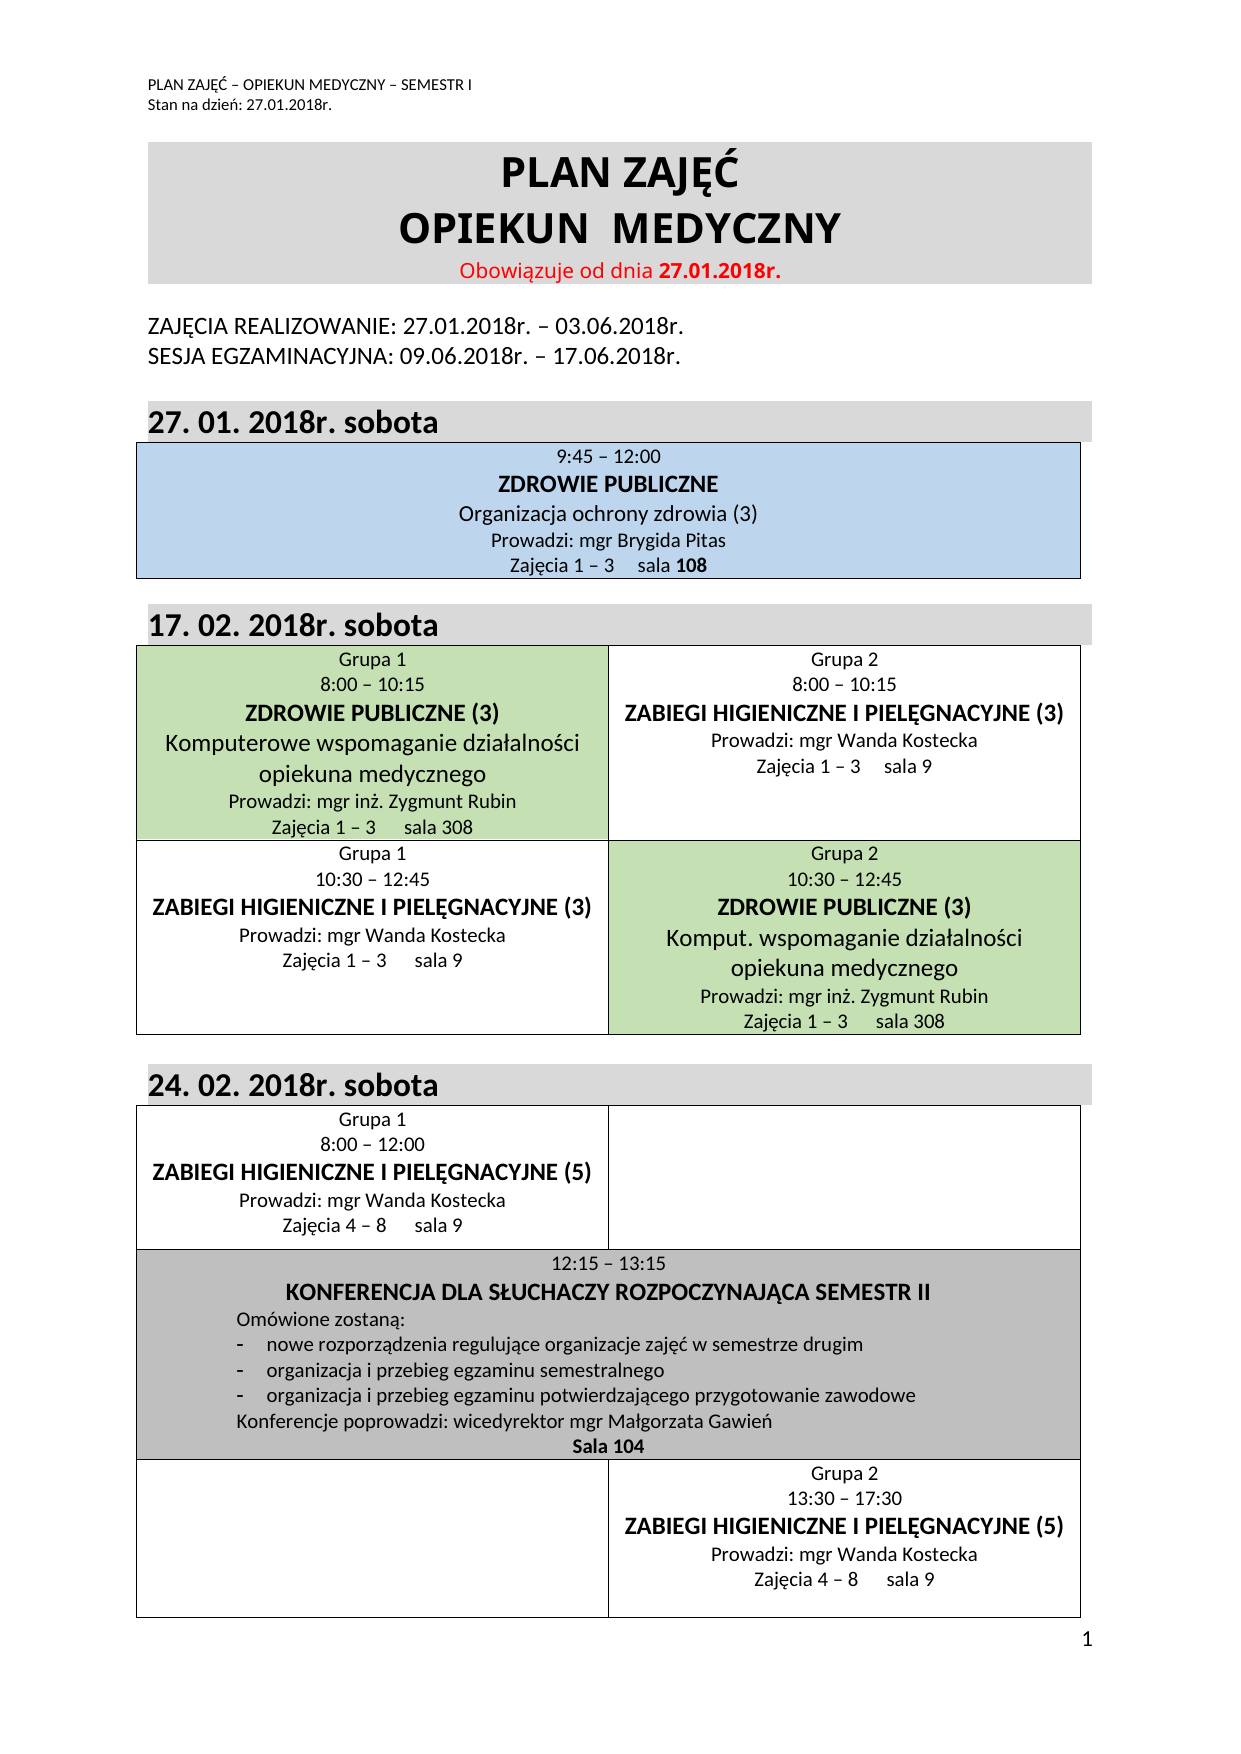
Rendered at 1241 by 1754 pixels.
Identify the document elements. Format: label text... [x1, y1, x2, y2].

table_cell [137, 1460, 608, 1617]
text SESJA EGZAMINACYJNA: 09.06.2018r. – 17.06.2018r. [148, 340, 1092, 371]
text 27. 01. 2018r. sobota [148, 401, 1092, 442]
text 24. 02. 2018r. sobota [148, 1064, 1092, 1105]
table_header [609, 1106, 1080, 1249]
table_cell 12:15 – 13:15 KONFERENCJA DLA SŁUCHACZY ROZPOCZYNAJĄCA SEMESTR II Omówione zostaną: nowe rozporządzenia regulujące organizacje zajęć w semestrze drugim organizacja i przebieg egzaminu semestralnego organizacja i przebieg egzaminu potwierdzającego przygotowanie zawodowe Konferencje poprowadzi: wicedyrektor mgr Małgorzata Gawień Sala 104 [137, 1250, 1080, 1459]
table_header Grupa 1 8:00 – 12:00 ZABIEGI HIGIENICZNE I PIELĘGNACYJNE (5) Prowadzi: mgr Wanda Kostecka Zajęcia 4 – 8 sala 9 [137, 1106, 608, 1249]
table_header Grupa 2 8:00 – 10:15 ZABIEGI HIGIENICZNE I PIELĘGNACYJNE (3) Prowadzi: mgr Wanda Kostecka Zajęcia 1 – 3 sala 9 [609, 646, 1080, 839]
table_header 9:45 – 12:00 ZDROWIE PUBLICZNE Organizacja ochrony zdrowia (3) Prowadzi: mgr Brygida Pitas Zajęcia 1 – 3 sala 108 [137, 443, 1080, 578]
text PLAN ZAJĘĆ [148, 142, 1092, 199]
text OPIEKUN MEDYCZNY [148, 199, 1092, 256]
text ZAJĘCIA REALIZOWANIE: 27.01.2018r. – 03.06.2018r. [148, 310, 1092, 340]
text Obowiązuje od dnia 27.01.2018r. [148, 256, 1092, 284]
text 17. 02. 2018r. sobota [148, 604, 1092, 645]
table_cell Grupa 1 10:30 – 12:45 ZABIEGI HIGIENICZNE I PIELĘGNACYJNE (3) Prowadzi: mgr Wanda Kostecka Zajęcia 1 – 3 sala 9 [137, 841, 608, 1034]
table_cell Grupa 2 13:30 – 17:30 ZABIEGI HIGIENICZNE I PIELĘGNACYJNE (5) Prowadzi: mgr Wanda Kostecka Zajęcia 4 – 8 sala 9 [609, 1460, 1080, 1617]
table_header Grupa 1 8:00 – 10:15 ZDROWIE PUBLICZNE (3) Komputerowe wspomaganie działalności opiekuna medycznego Prowadzi: mgr inż. Zygmunt Rubin Zajęcia 1 – 3 sala 308 [137, 646, 608, 839]
table_cell Grupa 2 10:30 – 12:45 ZDROWIE PUBLICZNE (3) Komput. wspomaganie działalności opiekuna medycznego Prowadzi: mgr inż. Zygmunt Rubin Zajęcia 1 – 3 sala 308 [609, 841, 1080, 1034]
